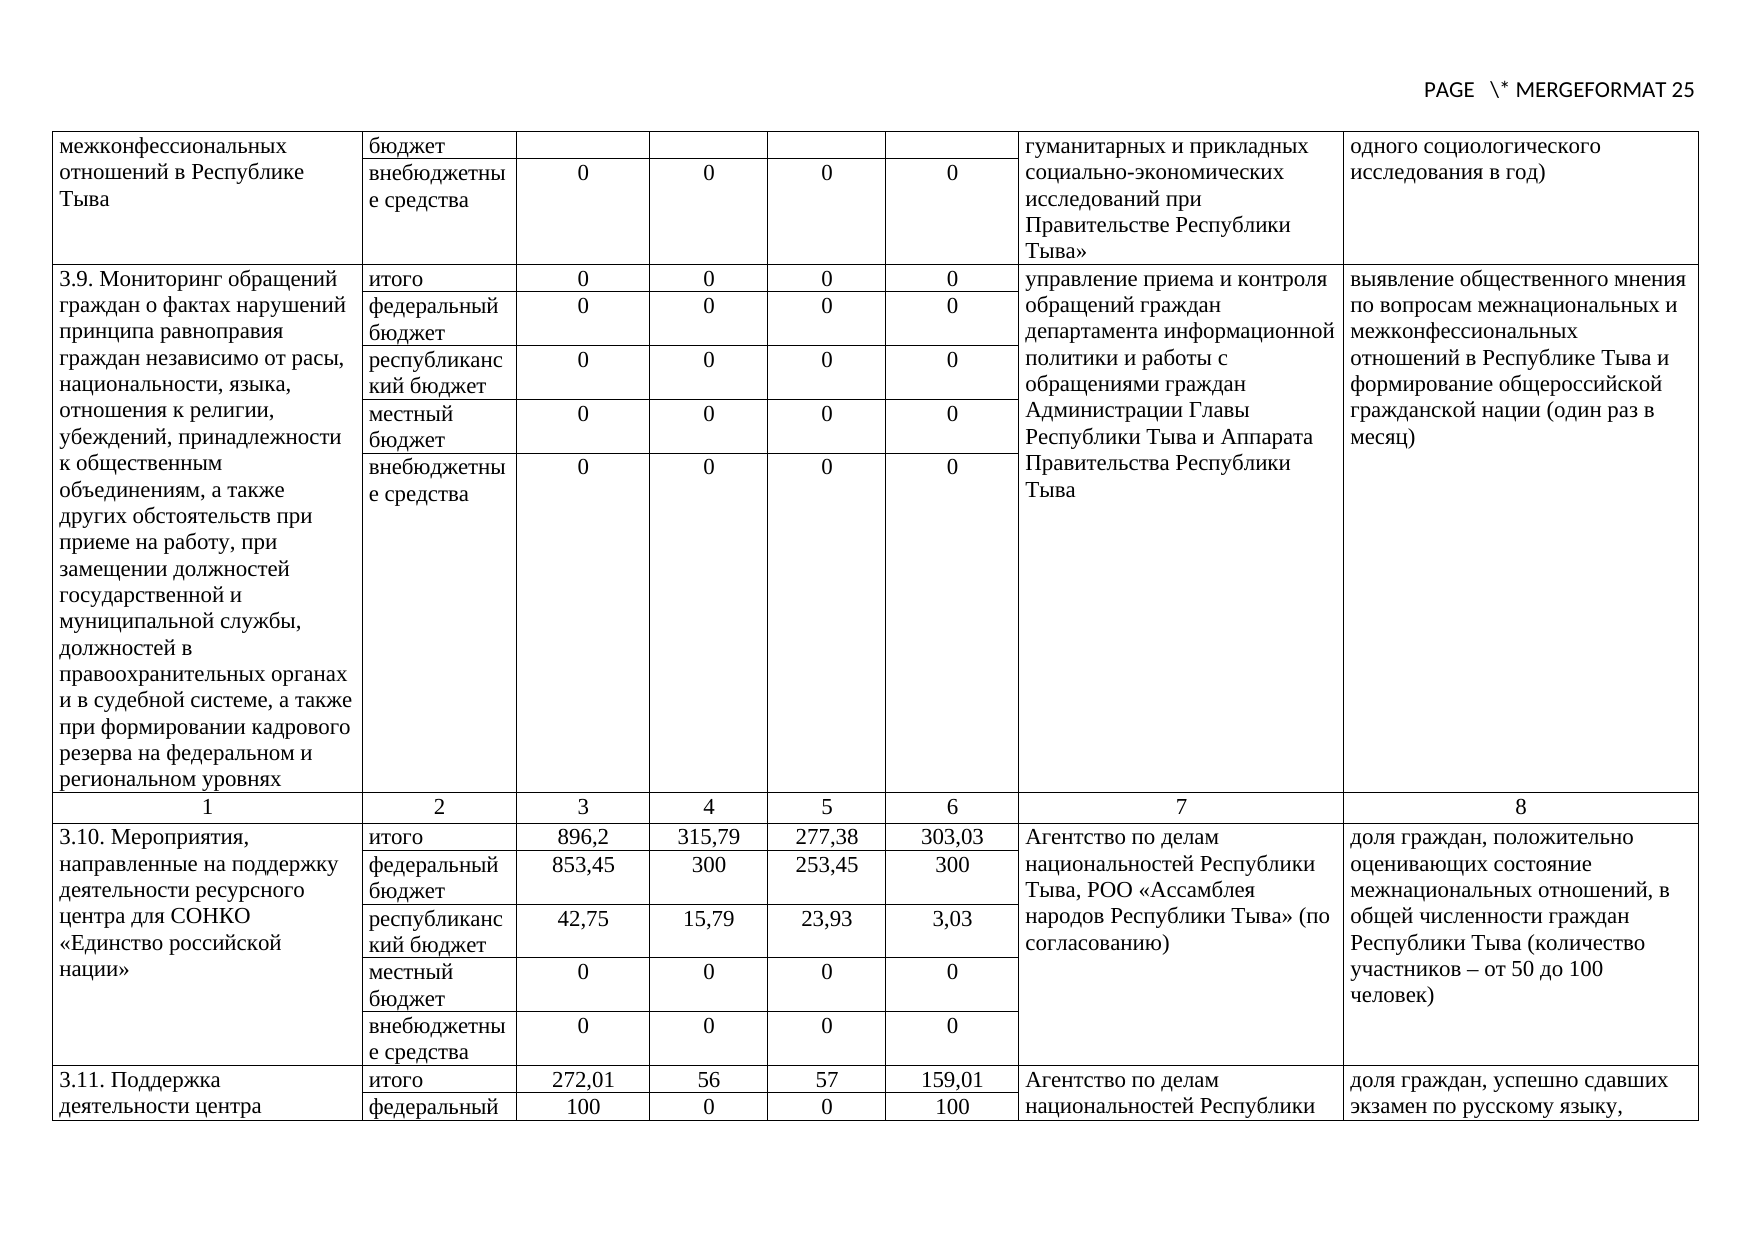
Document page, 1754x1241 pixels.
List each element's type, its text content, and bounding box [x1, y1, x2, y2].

table_cell 0 [517, 346, 649, 399]
table_cell 0 [517, 265, 649, 291]
table_cell 3.10. Мероприятия, направленные на поддержку деятельности ресурсного центра для СОНКО «Единство российской нации» [53, 824, 362, 1065]
table_cell 0 [768, 265, 885, 291]
table_cell 100 [886, 1093, 1018, 1119]
table_cell 6 [886, 793, 1018, 822]
table_cell 0 [517, 454, 649, 792]
table_cell итого [363, 1066, 516, 1092]
table_cell 0 [768, 159, 885, 264]
table_cell 0 [650, 159, 767, 264]
table_cell 0 [768, 958, 885, 1011]
table_cell итого [363, 824, 516, 850]
table_cell 3.11. Поддержка деятельности центра адаптации и интеграции мигрантов в г. Кызыле [53, 1066, 362, 1119]
table_cell 253,45 [768, 851, 885, 903]
table_cell 0 [886, 159, 1018, 264]
table_cell 0 [517, 132, 649, 158]
table_cell 0 [886, 454, 1018, 792]
table_cell 0 [517, 159, 649, 264]
table_cell Агентство по делам национальностей Республики Тыва, РОО «Ассамблея народов Республики Тыва» (по согласованию) [1019, 824, 1343, 1065]
table_cell внебюджетные средства [363, 1012, 516, 1065]
table_cell 0 [886, 346, 1018, 399]
table_cell 0 [650, 265, 767, 291]
table_cell 0 [768, 400, 885, 452]
table_cell федеральный бюджет [363, 851, 516, 903]
table_cell итого [363, 265, 516, 291]
table_cell 0 [517, 958, 649, 1011]
table_cell 0 [650, 454, 767, 792]
table_cell 0 [517, 400, 649, 452]
table_cell 300 [886, 851, 1018, 903]
table_cell федеральный бюджет [363, 1093, 516, 1119]
table_cell 0 [768, 454, 885, 792]
table_cell 0 [886, 958, 1018, 1011]
table_cell 0 [768, 132, 885, 158]
table_cell 3,03 [886, 905, 1018, 957]
table_cell 315,79 [650, 824, 767, 850]
table_cell внебюджетные средства [363, 454, 516, 792]
table_cell 853,45 [517, 851, 649, 903]
table_cell 896,2 [517, 824, 649, 850]
table_cell 0 [650, 958, 767, 1011]
table_cell 42,75 [517, 905, 649, 957]
table_cell 272,01 [517, 1066, 649, 1092]
table_cell 0 [517, 1012, 649, 1065]
table_cell 0 [886, 1012, 1018, 1065]
table_cell 159,01 [886, 1066, 1018, 1092]
table_cell 0 [650, 1012, 767, 1065]
table_cell 1 [53, 793, 362, 822]
table_cell 23,93 [768, 905, 885, 957]
table_cell 56 [650, 1066, 767, 1092]
table_cell 0 [768, 1012, 885, 1065]
table_cell 0 [768, 1093, 885, 1119]
table_cell 4 [650, 793, 767, 822]
table_cell 277,38 [768, 824, 885, 850]
table_cell 303,03 [886, 824, 1018, 850]
table_cell доля граждан, положительно оценивающих состояние межнациональных отношений, в общей численности граждан Республики Тыва (количество участников – от 50 до 100 человек) [1344, 824, 1698, 1065]
table_cell 0 [886, 265, 1018, 291]
table_cell управление приема и контроля обращений граждан департамента информационной политики и работы с обращениями граждан Администрации Главы Республики Тыва и Аппарата Правительства Республики Тыва [1019, 265, 1343, 792]
table_cell местный бюджет [363, 132, 516, 158]
table_cell 0 [650, 346, 767, 399]
table_cell республиканский бюджет [363, 346, 516, 399]
table_cell 0 [768, 292, 885, 345]
table_cell 300 [650, 851, 767, 903]
table_cell 3.9. Мониторинг обращений граждан о фактах нарушений принципа равноправия граждан независимо от расы, национальности, языка, отношения к религии, убеждений, принадлежности к общественным объединениям, а также других обстоятельств при приеме на работу, при замещении должностей государственной и муниципальной службы, должностей в правоохранительных органах и в судебной системе, а также при формировании кадрового резерва на федеральном и региональном уровнях [53, 265, 362, 792]
table_cell местный бюджет [363, 400, 516, 452]
table_cell 100 [517, 1093, 649, 1119]
table_cell выявление общественного мнения по вопросам межнациональных и межконфессиональных отношений в Республике Тыва и формирование общероссийской гражданской нации (один раз в месяц) [1344, 265, 1698, 792]
table_cell федеральный бюджет [363, 292, 516, 345]
table_cell республиканский бюджет [363, 905, 516, 957]
table_cell 0 [886, 400, 1018, 452]
table_cell 57 [768, 1066, 885, 1092]
table_cell 3 [517, 793, 649, 822]
table_cell Агентство по делам национальностей Республики Тыва, мэрия г. Кызыла (по согласованию), Торгово-промышлен-ная палата Республики Тыва (по согласованию), Управление Федеральной миграционной службы России по Красноярскому краю и Республике Тыва (по согласованию) [1019, 1066, 1343, 1119]
table_cell 0 [650, 132, 767, 158]
table_cell 0 [650, 292, 767, 345]
table_cell 0 [650, 1093, 767, 1119]
table_cell 2 [363, 793, 516, 822]
table_cell внебюджетные средства [363, 159, 516, 264]
table_cell 0 [517, 292, 649, 345]
table_cell доля граждан, успешно сдавших экзамен по русскому языку, истории России и основам Российской Федерации, в общем количестве иностранных граждан, сдававших экзамен (количество участников – от 10 до 100 человек) [1344, 1066, 1698, 1119]
table_cell местный бюджет [363, 958, 516, 1011]
table_cell 15,79 [650, 905, 767, 957]
table_cell 5 [768, 793, 885, 822]
table_cell 0 [650, 400, 767, 452]
table_cell 0 [886, 292, 1018, 345]
table_cell 8 [1344, 793, 1698, 822]
table_cell 7 [1019, 793, 1343, 822]
table_cell 0 [768, 346, 885, 399]
table_cell 0 [886, 132, 1018, 158]
